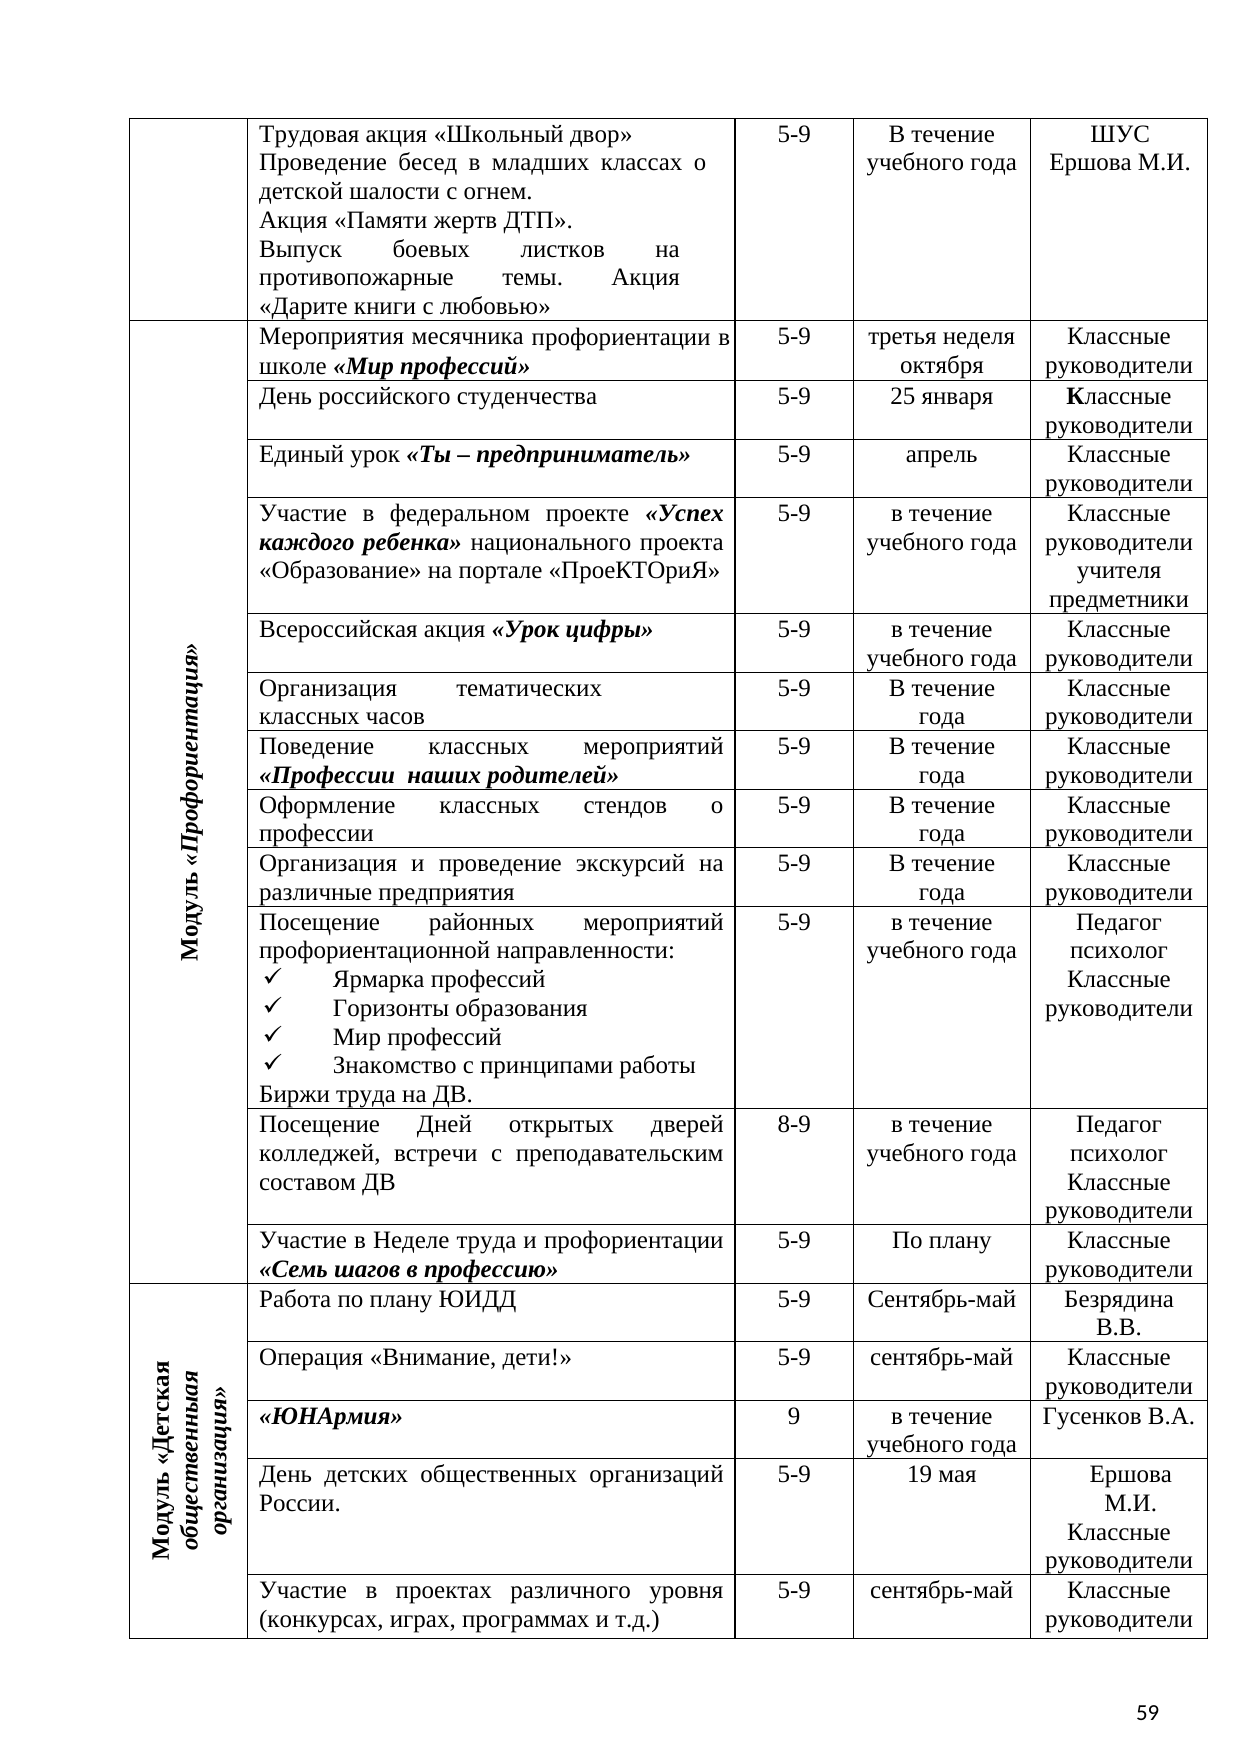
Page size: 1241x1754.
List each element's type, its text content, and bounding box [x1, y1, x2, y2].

table_cell Классные руководители [1031, 321, 1207, 380]
table_cell Классные руководители [1031, 848, 1207, 906]
table_cell 8-9 [736, 1109, 853, 1224]
table_cell 5-9 [736, 790, 853, 847]
table_cell Классные руководители [1031, 790, 1207, 847]
table_cell ШУС Ершова М.И. [1031, 119, 1207, 320]
table_cell Всероссийская акция «Урок цифры» [248, 614, 734, 672]
table_cell Поведение классных мероприятий «Профессии наших родителей» [248, 731, 734, 789]
table_cell 25 января [854, 381, 1030, 438]
table_cell В течение года [854, 790, 1030, 847]
table_cell День российского студенчества [248, 381, 734, 438]
table_cell в течение учебного года [854, 1401, 1030, 1458]
table_cell 5-9 [736, 848, 853, 906]
table_cell 5-9 [736, 1342, 853, 1400]
table_cell 5-9 [736, 381, 853, 438]
table_cell В течение года [854, 673, 1030, 730]
table_cell в течение учебного года [854, 498, 1030, 613]
table_cell Гусенков В.А. [1031, 1401, 1207, 1458]
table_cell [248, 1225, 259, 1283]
table_cell Посещение районных мероприятий профориентационной направленности: Ярмарка профессий Горизонты образования Мир профессий Знакомство с принципами работы Биржи труда на ДВ. [248, 907, 734, 1108]
table_cell апрель [854, 440, 1030, 497]
table_cell 5-9 [736, 119, 853, 320]
table_cell Модуль «Детская общественныая организация» [130, 1284, 247, 1638]
table_cell Операция «Внимание, дети!» [248, 1342, 734, 1400]
table_cell В течение года [854, 731, 1030, 789]
table_cell в течение учебного года [854, 1109, 1030, 1224]
table_cell сентябрь-май [854, 1575, 1030, 1638]
table_cell 9 [736, 1401, 853, 1458]
table_cell День детских общественных организаций России. [248, 1459, 734, 1574]
table_cell Трудовая акция «Школьный двор» Проведение бесед в младших классах о детской шалости с огнем. Акция «Памяти жертв ДТП». Выпуск боевых листков на противопожарные темы. Акция «Дарите книги с любовью» [248, 119, 734, 320]
table_cell Участие в проектах различного уровня (конкурсах, играх, программах и т.д.) [248, 1575, 734, 1638]
table_cell 5-9 [736, 614, 853, 672]
table_cell Классные руководители учителя предметники [1031, 498, 1207, 613]
table_cell Сентябрь-май [854, 1284, 1030, 1341]
table_cell Работа по плану ЮИДД [248, 1284, 734, 1341]
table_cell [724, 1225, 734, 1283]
table_cell Модуль «Профориентация» [130, 321, 247, 1283]
table_cell В течение учебного года [854, 119, 1030, 320]
table_cell в течение учебного года [854, 614, 1030, 672]
table_cell 5-9 [736, 1225, 853, 1283]
table_cell Единый урок «Ты – предприниматель» [248, 440, 734, 497]
table_cell В течение года [854, 848, 1030, 906]
table_cell Ершова М.И. Классные руководители [1031, 1459, 1207, 1574]
table_cell 5-9 [736, 440, 853, 497]
table_cell 5-9 [736, 1459, 853, 1574]
table_cell Педагог психолог Классные руководители [1031, 907, 1207, 1108]
table_cell 19 мая [854, 1459, 1030, 1574]
table_cell Организация и проведение экскурсий на различные предприятия [248, 848, 734, 906]
table_cell Посещение Дней открытых дверей колледжей, встречи с преподавательским составом ДВ [248, 1109, 734, 1224]
table_cell 5-9 [736, 498, 853, 613]
table_cell Организация тематических классных часов [248, 673, 734, 730]
table_cell 5-9 [736, 1575, 853, 1638]
table_cell Участие в федеральном проекте «Успех каждого ребенка» национального проекта «Образование» на портале «ПроеКТОриЯ» [248, 498, 734, 613]
table_cell Мероприятия месячника профориентации в школе «Мир профессий» [248, 321, 734, 380]
table_cell 5-9 [736, 907, 853, 1108]
table_cell Классные руководители [1031, 1225, 1207, 1283]
table_cell Классные руководители [1031, 440, 1207, 497]
table_cell Безрядина В.В. [1031, 1284, 1207, 1341]
table_cell сентябрь-май [854, 1342, 1030, 1400]
table_cell Классные руководители [1031, 673, 1207, 730]
table_cell в течение учебного года [854, 907, 1030, 1108]
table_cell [1031, 1575, 1207, 1638]
table_cell По плану [854, 1225, 1030, 1283]
table_cell Классные руководители [1031, 381, 1207, 438]
table_cell 5-9 [736, 321, 853, 380]
table_cell Оформление классных стендов о профессии [248, 790, 734, 847]
table_cell Классные руководители [1031, 1342, 1207, 1400]
table_cell 5-9 [736, 673, 853, 730]
table_cell «ЮНАрмия» [248, 1401, 734, 1458]
table_cell Классные руководители [1031, 731, 1207, 789]
table_cell Педагог психолог Классные руководители [1031, 1109, 1207, 1224]
table_cell 5-9 [736, 731, 853, 789]
table_cell 5-9 [736, 1284, 853, 1341]
table_cell третья неделя октября [854, 321, 1030, 380]
table_cell Классные руководители [1031, 614, 1207, 672]
